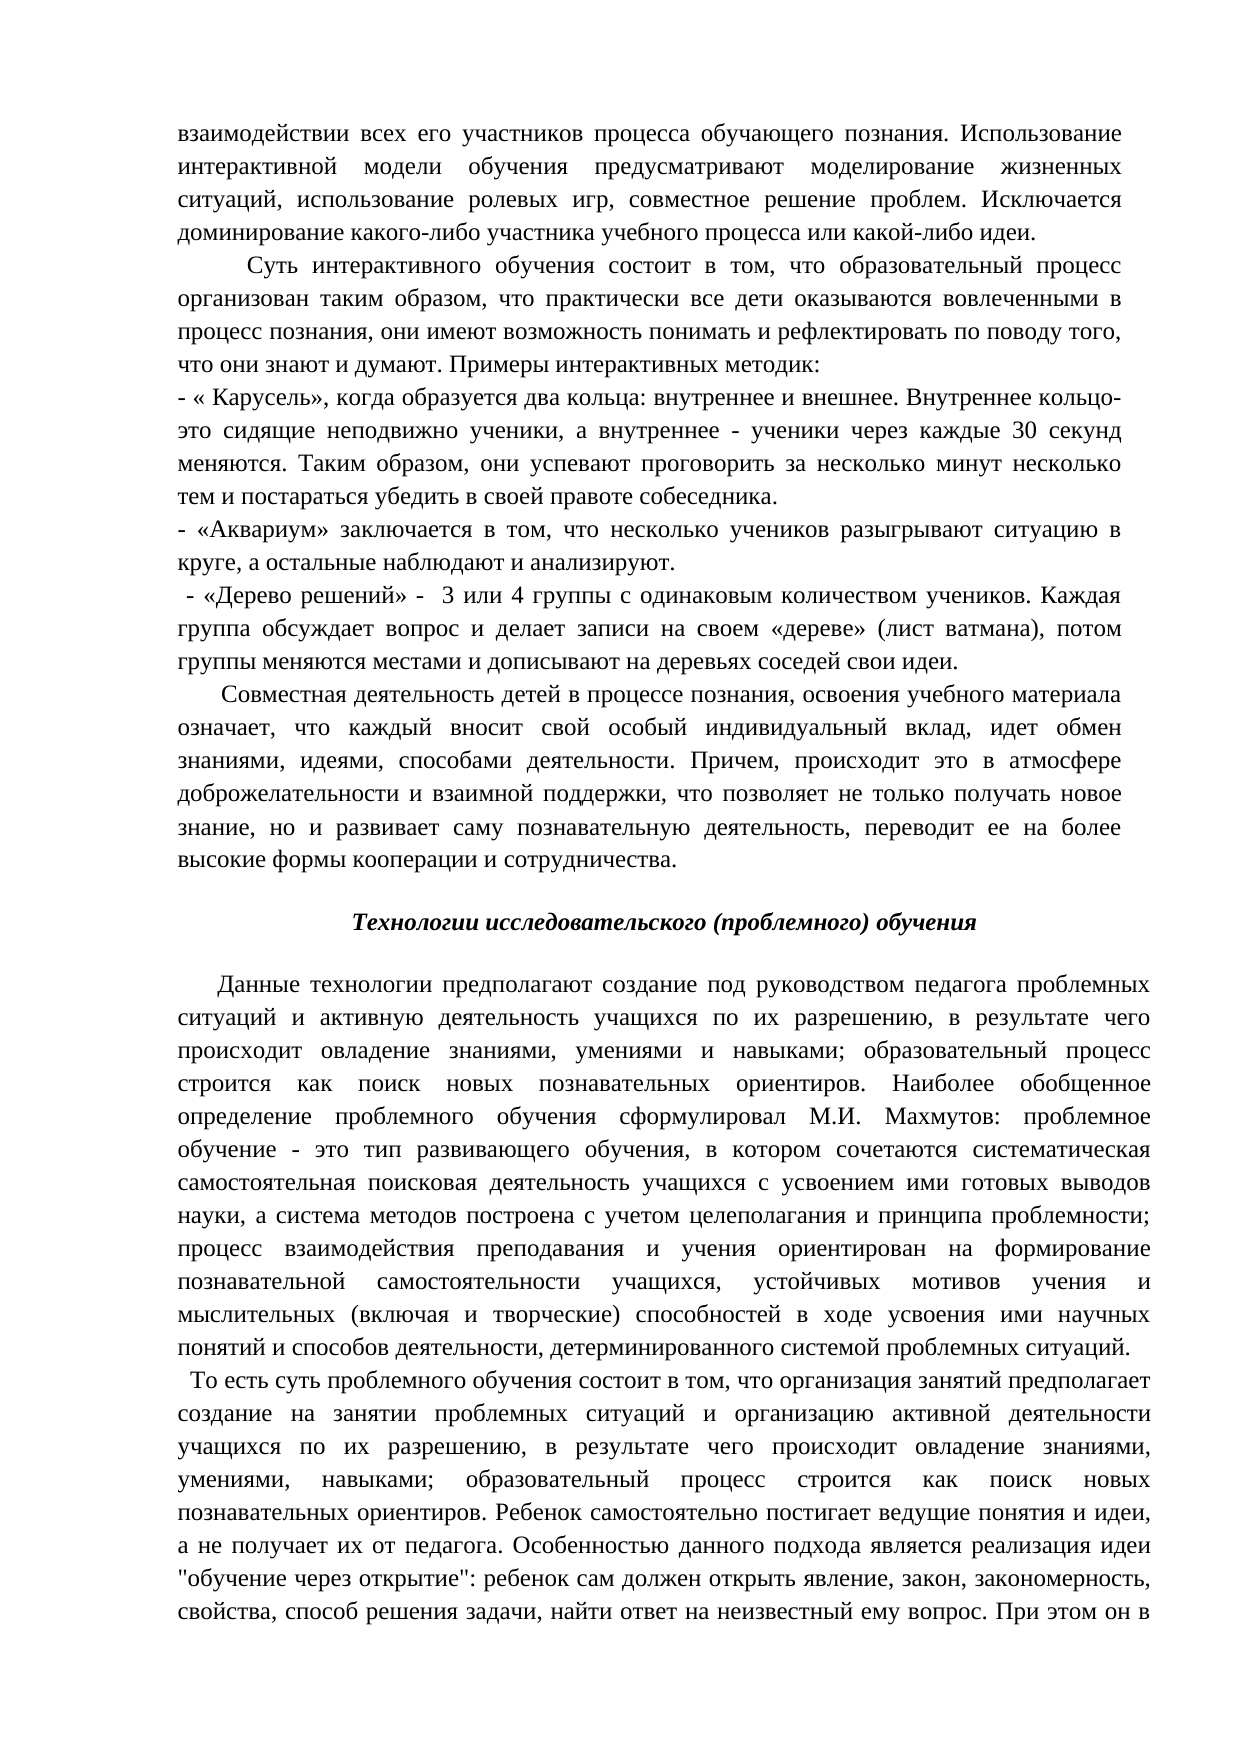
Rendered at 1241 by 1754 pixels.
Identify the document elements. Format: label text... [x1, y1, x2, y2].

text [177, 1365, 1152, 1625]
text Суть интерактивного обучения состоит в том, что образовательный процесс организован таким образом, что практически все дети оказываются вовлеченными в процесс познания, они имеют возможность понимать и рефлектировать по поводу того, что они знают и думают. Примеры интерактивных методик: [177, 250, 1123, 378]
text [177, 118, 1123, 246]
text Технологии исследовательского (проблемного) обучения [177, 907, 1152, 936]
text Совместная деятельность детей в процессе познания, освоения учебного материала означает, что каждый вносит свой особый индивидуальный вклад, идет обмен знаниями, идеями, способами деятельности. Причем, происходит это в атмосфере доброжелательности и взаимной поддержки, что позволяет не только получать новое знание, но и развивает саму познавательную деятельность, переводит ее на более высокие формы кооперации и сотрудничества. [177, 679, 1123, 873]
text - «Аквариум» заключается в том, что несколько учеников разыгрывают ситуацию в круге, а остальные наблюдают и анализируют. [177, 514, 1123, 576]
text - «Дерево решений» - 3 или 4 группы с одинаковым количеством учеников. Каждая группа обсуждает вопрос и делает записи на своем «дереве» (лист ватмана), потом группы меняются местами и дописывают на деревьях соседей свои идеи. [177, 580, 1123, 675]
text - « Карусель», когда образуется два кольца: внутреннее и внешнее. Внутреннее кольцо-это сидящие неподвижно ученики, а внутреннее - ученики через каждые 30 секунд меняются. Таким образом, они успевают проговорить за несколько минут несколько тем и постараться убедить в своей правоте собеседника. [177, 382, 1123, 510]
text Данные технологии предполагают создание под руководством педагога проблемных ситуаций и активную деятельность учащихся по их разрешению, в результате чего происходит овладение знаниями, умениями и навыками; образовательный процесс строится как поиск новых познавательных ориентиров. Наиболее обобщенное определение проблемного обучения сформулировал М.И. Махмутов: проблемное обучение - это тип развивающего обучения, в котором сочетаются систематическая самостоятельная поисковая деятельность учащихся с усвоением ими готовых выводов науки, а система методов построена с учетом целеполагания и принципа проблемности; процесс взаимодействия преподавания и учения ориентирован на формирование познавательной самостоятельности учащихся, устойчивых мотивов учения и мыслительных (включая и творческие) способностей в ходе усвоения ими научных понятий и способов деятельности, детерминированного системой проблемных ситуаций. [177, 969, 1152, 1361]
